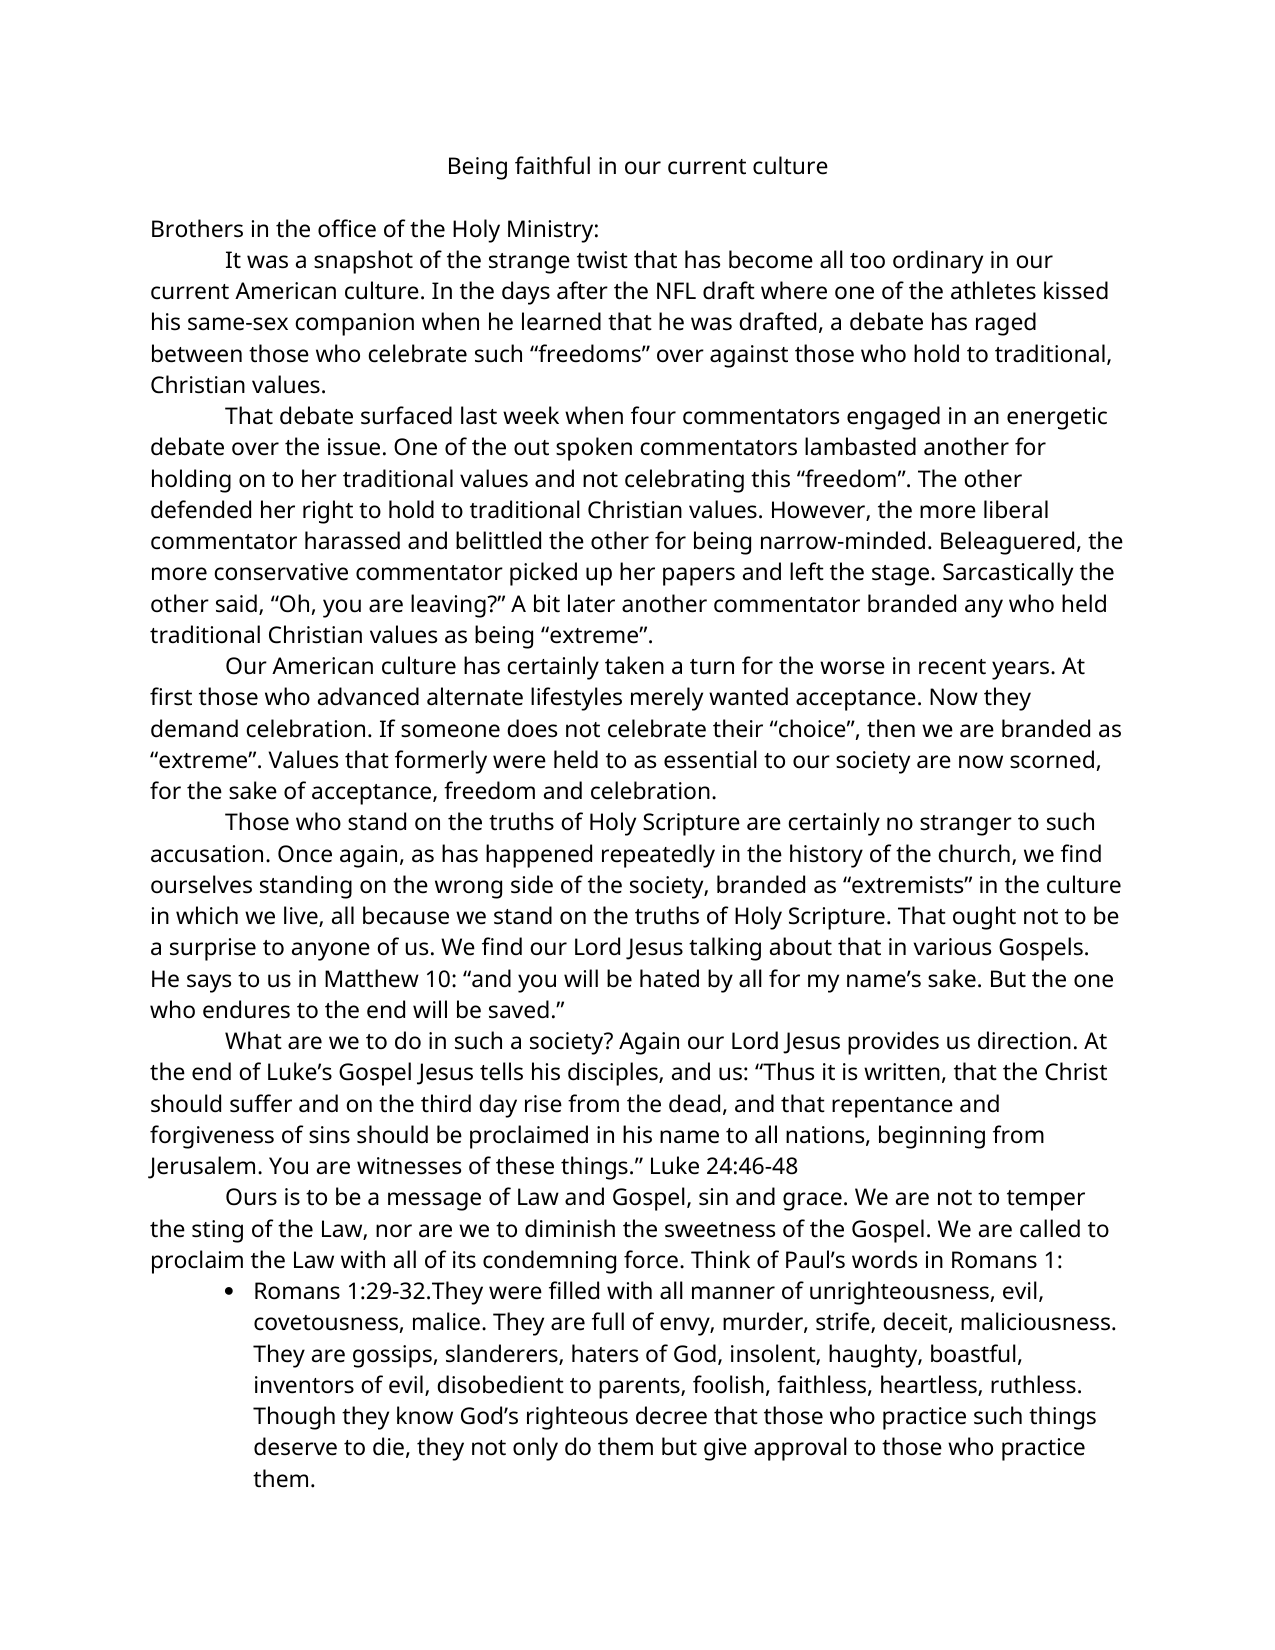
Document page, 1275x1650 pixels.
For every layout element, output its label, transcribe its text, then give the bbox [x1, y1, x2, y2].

text That debate surfaced last week when four commentators engaged in an energetic debate over the issue. One of the out spoken commentators lambasted another for holding on to her traditional values and not celebrating this “freedom”. The other defended her right to hold to traditional Christian values. However, the more liberal commentator harassed and belittled the other for being narrow-minded. Beleaguered, the more conservative commentator picked up her papers and left the stage. Sarcastically the other said, “Oh, you are leaving?” A bit later another commentator branded any who held traditional Christian values as being “extreme”. [150, 400, 1125, 650]
text Those who stand on the truths of Holy Scripture are certainly no stranger to such accusation. Once again, as has happened repeatedly in the history of the church, we find ourselves standing on the wrong side of the society, branded as “extremists” in the culture in which we live, all because we stand on the truths of Holy Scripture. That ought not to be a surprise to anyone of us. We find our Lord Jesus talking about that in various Gospels. He says to us in Matthew 10: “and you will be hated by all for my name’s sake. But the one who endures to the end will be saved.” [150, 806, 1125, 1025]
text Brothers in the office of the Holy Ministry: [150, 212, 1125, 244]
text Ours is to be a message of Law and Gospel, sin and grace. We are not to temper the sting of the Law, nor are we to diminish the sweetness of the Gospel. We are called to proclaim the Law with all of its condemning force. Think of Paul’s words in Romans 1: [150, 1181, 1125, 1275]
text Being faithful in our current culture [150, 150, 1125, 181]
list Romans 1:29-32.They were filled with all manner of unrighteousness, evil, covetousness, malice. They are full of envy, murder, strife, deceit, maliciousness. They are gossips, slanderers, haters of God, insolent, haughty, boastful, inventors of evil, disobedient to parents, foolish, faithless, heartless, ruthless. Though they know God’s righteous decree that those who practice such things deserve to die, they not only do them but give approval to those who practice them. [225, 1275, 1125, 1494]
text It was a snapshot of the strange twist that has become all too ordinary in our current American culture. In the days after the NFL draft where one of the athletes kissed his same-sex companion when he learned that he was drafted, a debate has raged between those who celebrate such “freedoms” over against those who hold to traditional, Christian values. [150, 244, 1125, 400]
text Our American culture has certainly taken a turn for the worse in recent years. At first those who advanced alternate lifestyles merely wanted acceptance. Now they demand celebration. If someone does not celebrate their “choice”, then we are branded as “extreme”. Values that formerly were held to as essential to our society are now scorned, for the sake of acceptance, freedom and celebration. [150, 650, 1125, 806]
text What are we to do in such a society? Again our Lord Jesus provides us direction. At the end of Luke’s Gospel Jesus tells his disciples, and us: “Thus it is written, that the Christ should suffer and on the third day rise from the dead, and that repentance and forgiveness of sins should be proclaimed in his name to all nations, beginning from Jerusalem. You are witnesses of these things.” Luke 24:46-48 [150, 1025, 1125, 1181]
